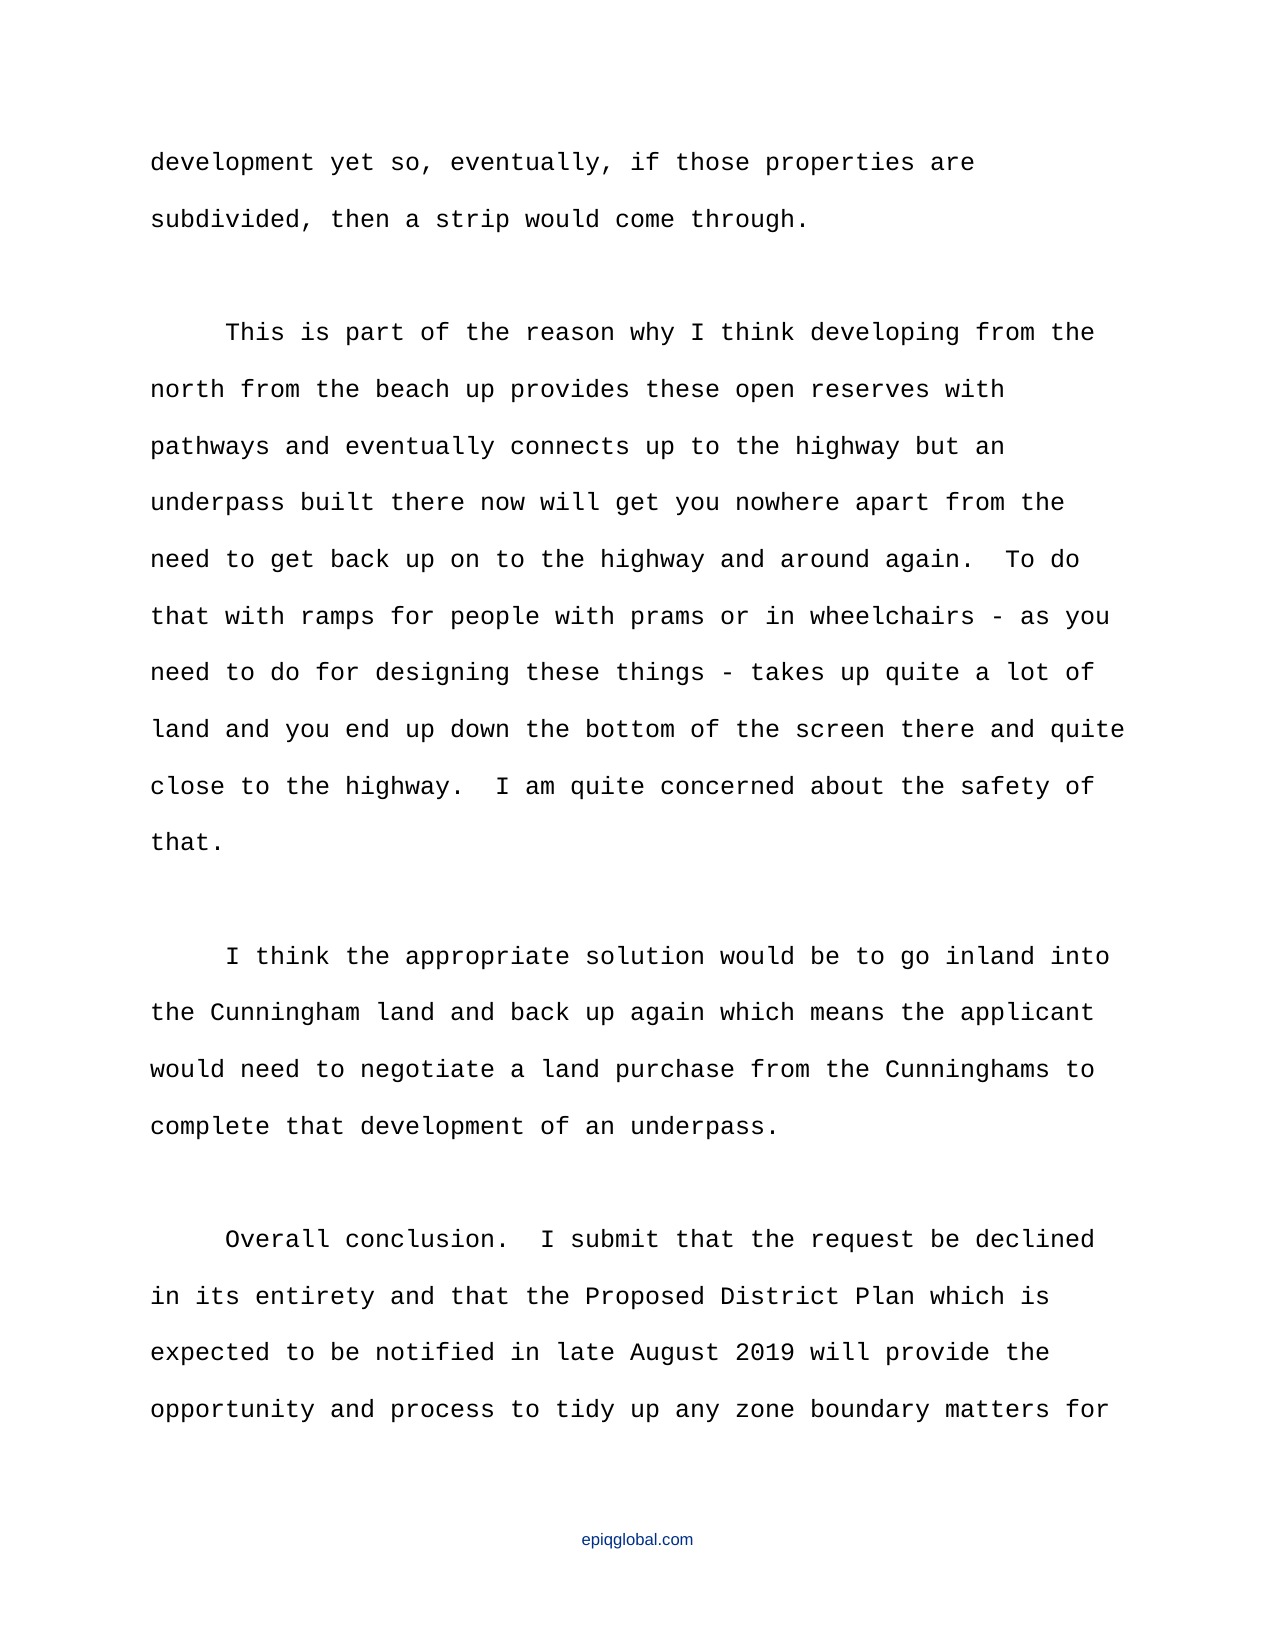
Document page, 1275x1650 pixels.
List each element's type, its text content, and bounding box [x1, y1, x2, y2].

text This is part of the reason why I think developing from the north from the beach up provides these open reserves with pathways and eventually connects up to the highway but an underpass built there now will get you nowhere apart from the need to get back up on to the highway and around again. To do that with ramps for people with prams or in wheelchairs - as you need to do for designing these things - takes up quite a lot of land and you end up down the bottom of the screen there and quite close to the highway. I am quite concerned about the safety of that. [150, 320, 1125, 858]
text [150, 150, 1125, 235]
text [150, 1227, 1125, 1425]
text I think the appropriate solution would be to go inland into the Cunningham land and back up again which means the applicant would need to negotiate a land purchase from the Cunninghams to complete that development of an underpass. [150, 943, 1125, 1142]
